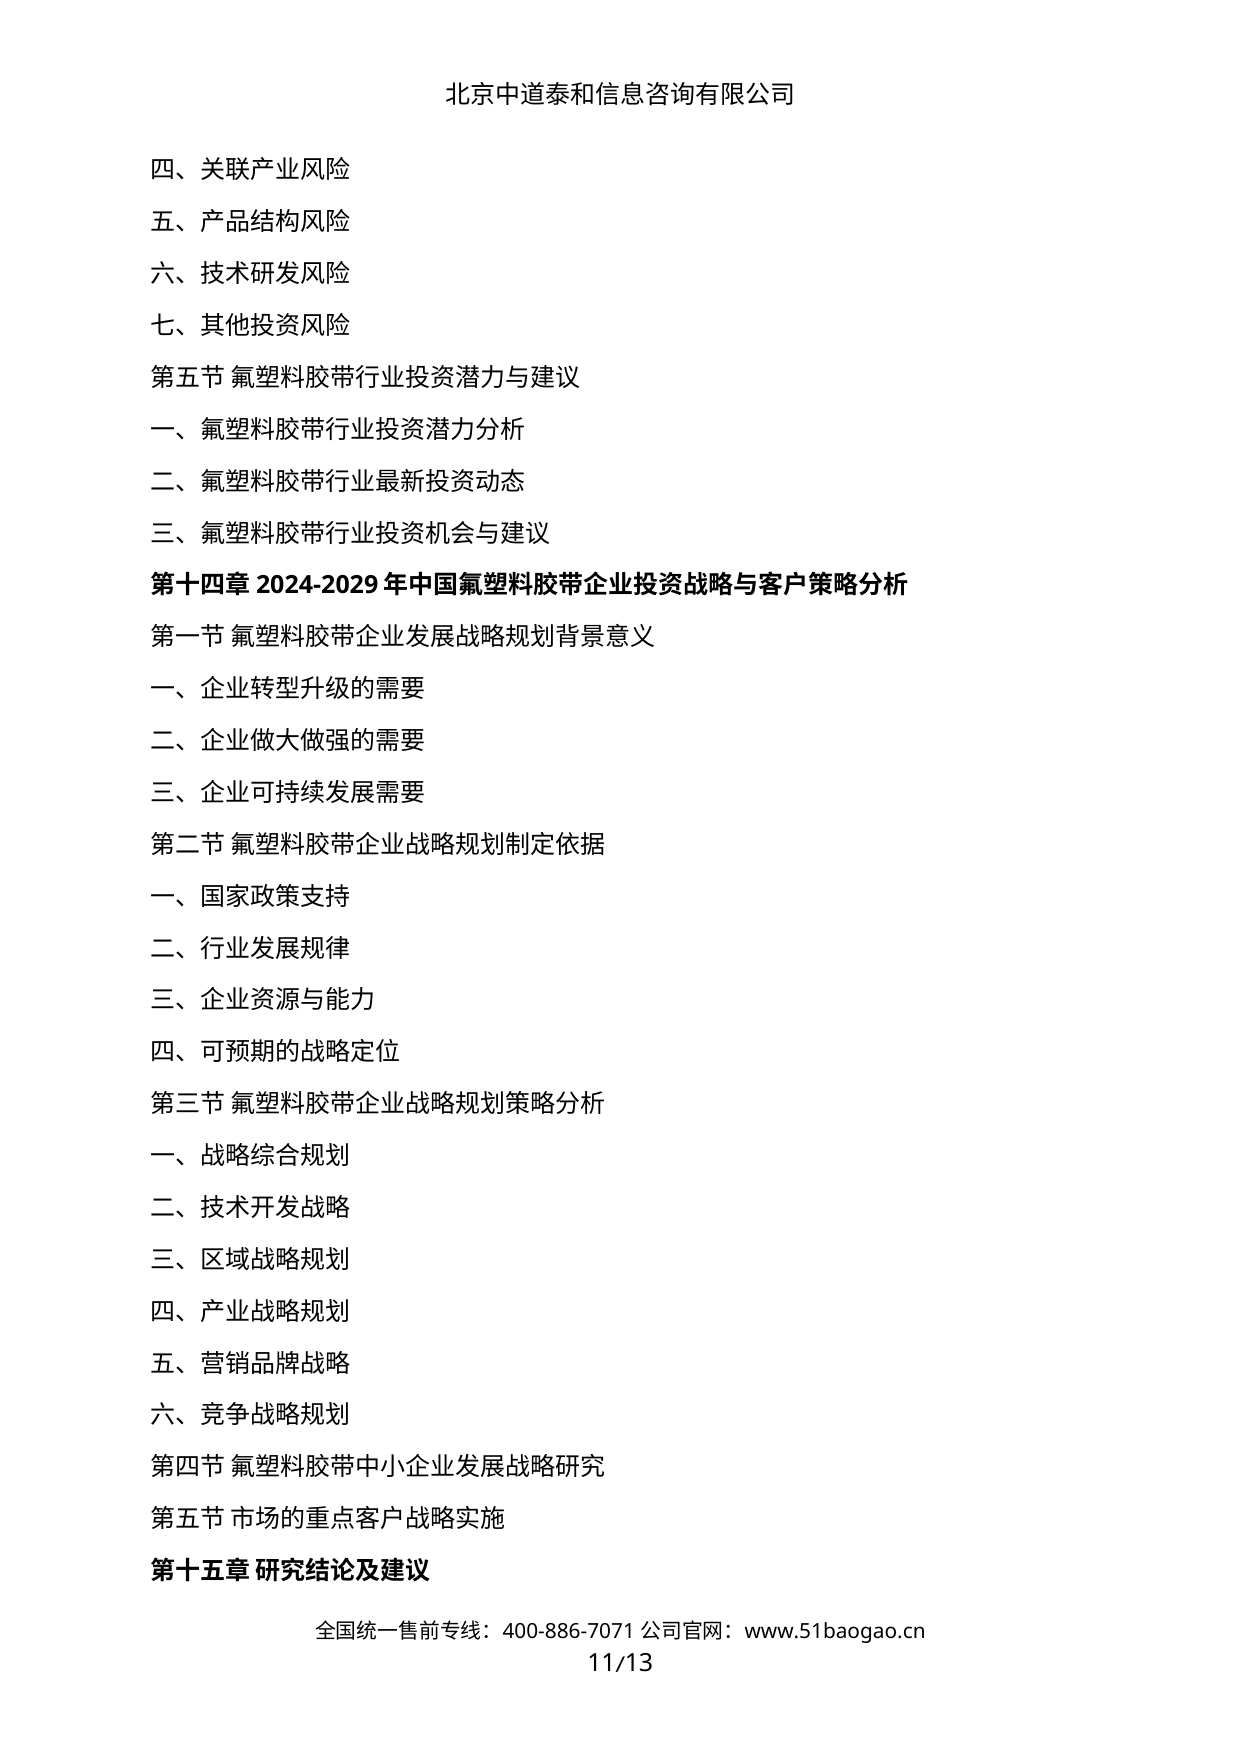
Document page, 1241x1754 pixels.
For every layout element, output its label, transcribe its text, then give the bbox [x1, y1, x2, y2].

text 第十四章 2024-2029年中国氟塑料胶带企业投资战略与客户策略分析 [150, 565, 1090, 601]
text 五、营销品牌战略 [150, 1343, 1090, 1379]
text 第四节 氟塑料胶带中小企业发展战略研究 [150, 1447, 1090, 1483]
text 六、技术研发风险 [150, 254, 1090, 290]
text 一、企业转型升级的需要 [150, 669, 1090, 705]
text 一、国家政策支持 [150, 876, 1090, 912]
text 三、企业资源与能力 [150, 980, 1090, 1016]
text 一、战略综合规划 [150, 1136, 1090, 1172]
text 第十五章 研究结论及建议 [150, 1551, 1090, 1587]
text 三、氟塑料胶带行业投资机会与建议 [150, 513, 1090, 549]
text 四、关联产业风险 [150, 150, 1090, 186]
text 七、其他投资风险 [150, 306, 1090, 342]
text 五、产品结构风险 [150, 202, 1090, 238]
text 第五节 氟塑料胶带行业投资潜力与建议 [150, 357, 1090, 394]
text 六、竞争战略规划 [150, 1395, 1090, 1431]
text 三、企业可持续发展需要 [150, 772, 1090, 809]
text 四、产业战略规划 [150, 1291, 1090, 1327]
text 二、氟塑料胶带行业最新投资动态 [150, 461, 1090, 497]
text 二、企业做大做强的需要 [150, 721, 1090, 757]
text 四、可预期的战略定位 [150, 1032, 1090, 1068]
text 二、行业发展规律 [150, 928, 1090, 964]
text 第一节 氟塑料胶带企业发展战略规划背景意义 [150, 617, 1090, 653]
text 二、技术开发战略 [150, 1187, 1090, 1224]
text 三、区域战略规划 [150, 1239, 1090, 1276]
text 第三节 氟塑料胶带企业战略规划策略分析 [150, 1084, 1090, 1120]
text 一、氟塑料胶带行业投资潜力分析 [150, 409, 1090, 446]
text 第二节 氟塑料胶带企业战略规划制定依据 [150, 824, 1090, 861]
text 第五节 市场的重点客户战略实施 [150, 1499, 1090, 1535]
